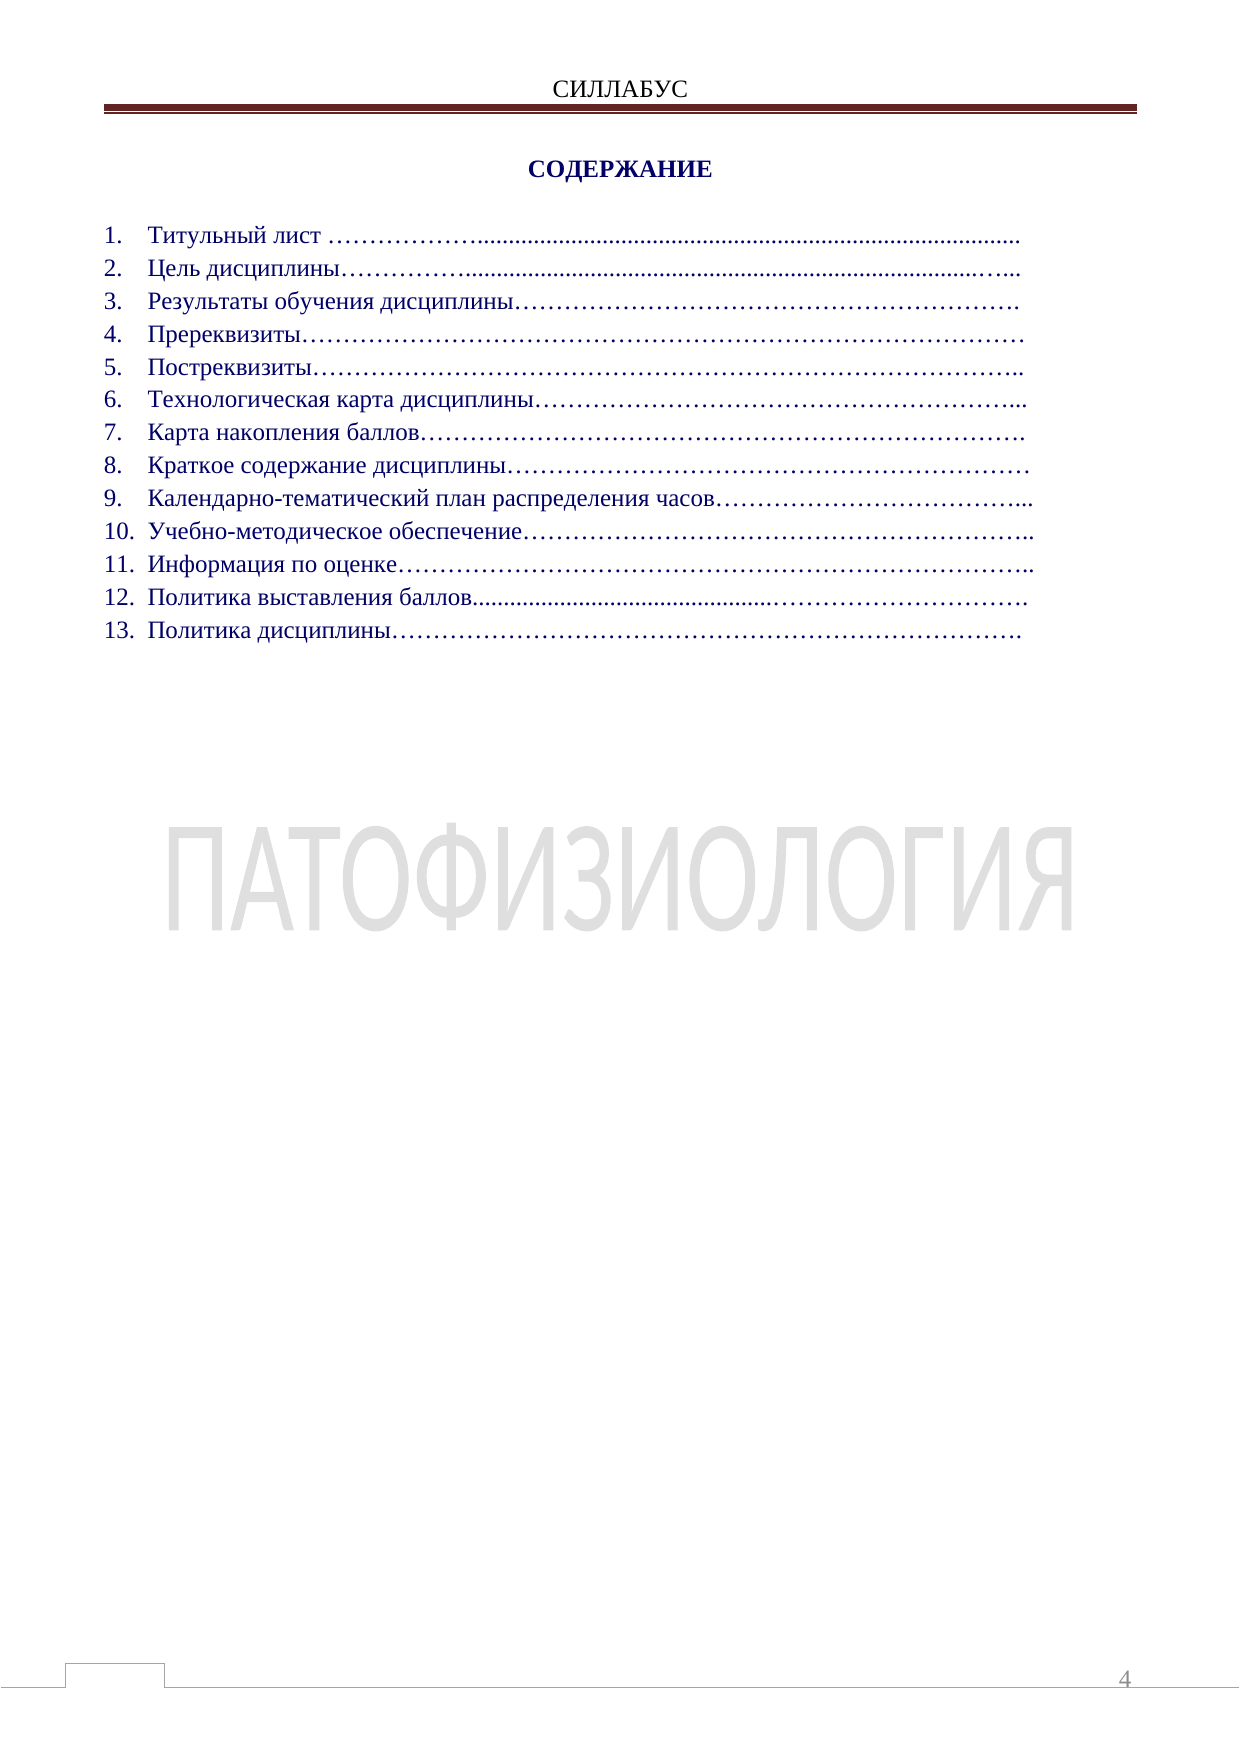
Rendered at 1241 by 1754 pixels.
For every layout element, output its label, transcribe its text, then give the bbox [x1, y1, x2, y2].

list Пререквизиты…………………………………………………………………………… [103, 314, 1137, 347]
list Информация по оценке………………………………………………………………….. [103, 545, 1137, 578]
list Краткое содержание дисциплины……………………………………………………… [103, 446, 1137, 479]
list Календарно-тематический план распределения часов………………………………... [103, 479, 1137, 512]
list Политика выставления баллов................................................…………………………. [103, 578, 1137, 611]
list Технологическая карта дисциплины…………………………………………………... [103, 380, 1137, 413]
list Карта накопления баллов………………………………………………………………. [103, 413, 1137, 446]
list Цель дисциплины……………..................................................................................…... [103, 249, 1137, 282]
list Титульный лист ………………....................................................................................... [103, 216, 1137, 249]
list Учебно-методическое обеспечение…………………………………………………….. [103, 512, 1137, 545]
list Политика дисциплины…………………………………………………………………. [103, 611, 1137, 644]
text СОДЕРЖАНИЕ [103, 150, 1137, 183]
list Результаты обучения дисциплины……………………………………………………. [103, 282, 1137, 314]
list Постреквизиты………………………………………………………………………….. [103, 347, 1137, 380]
